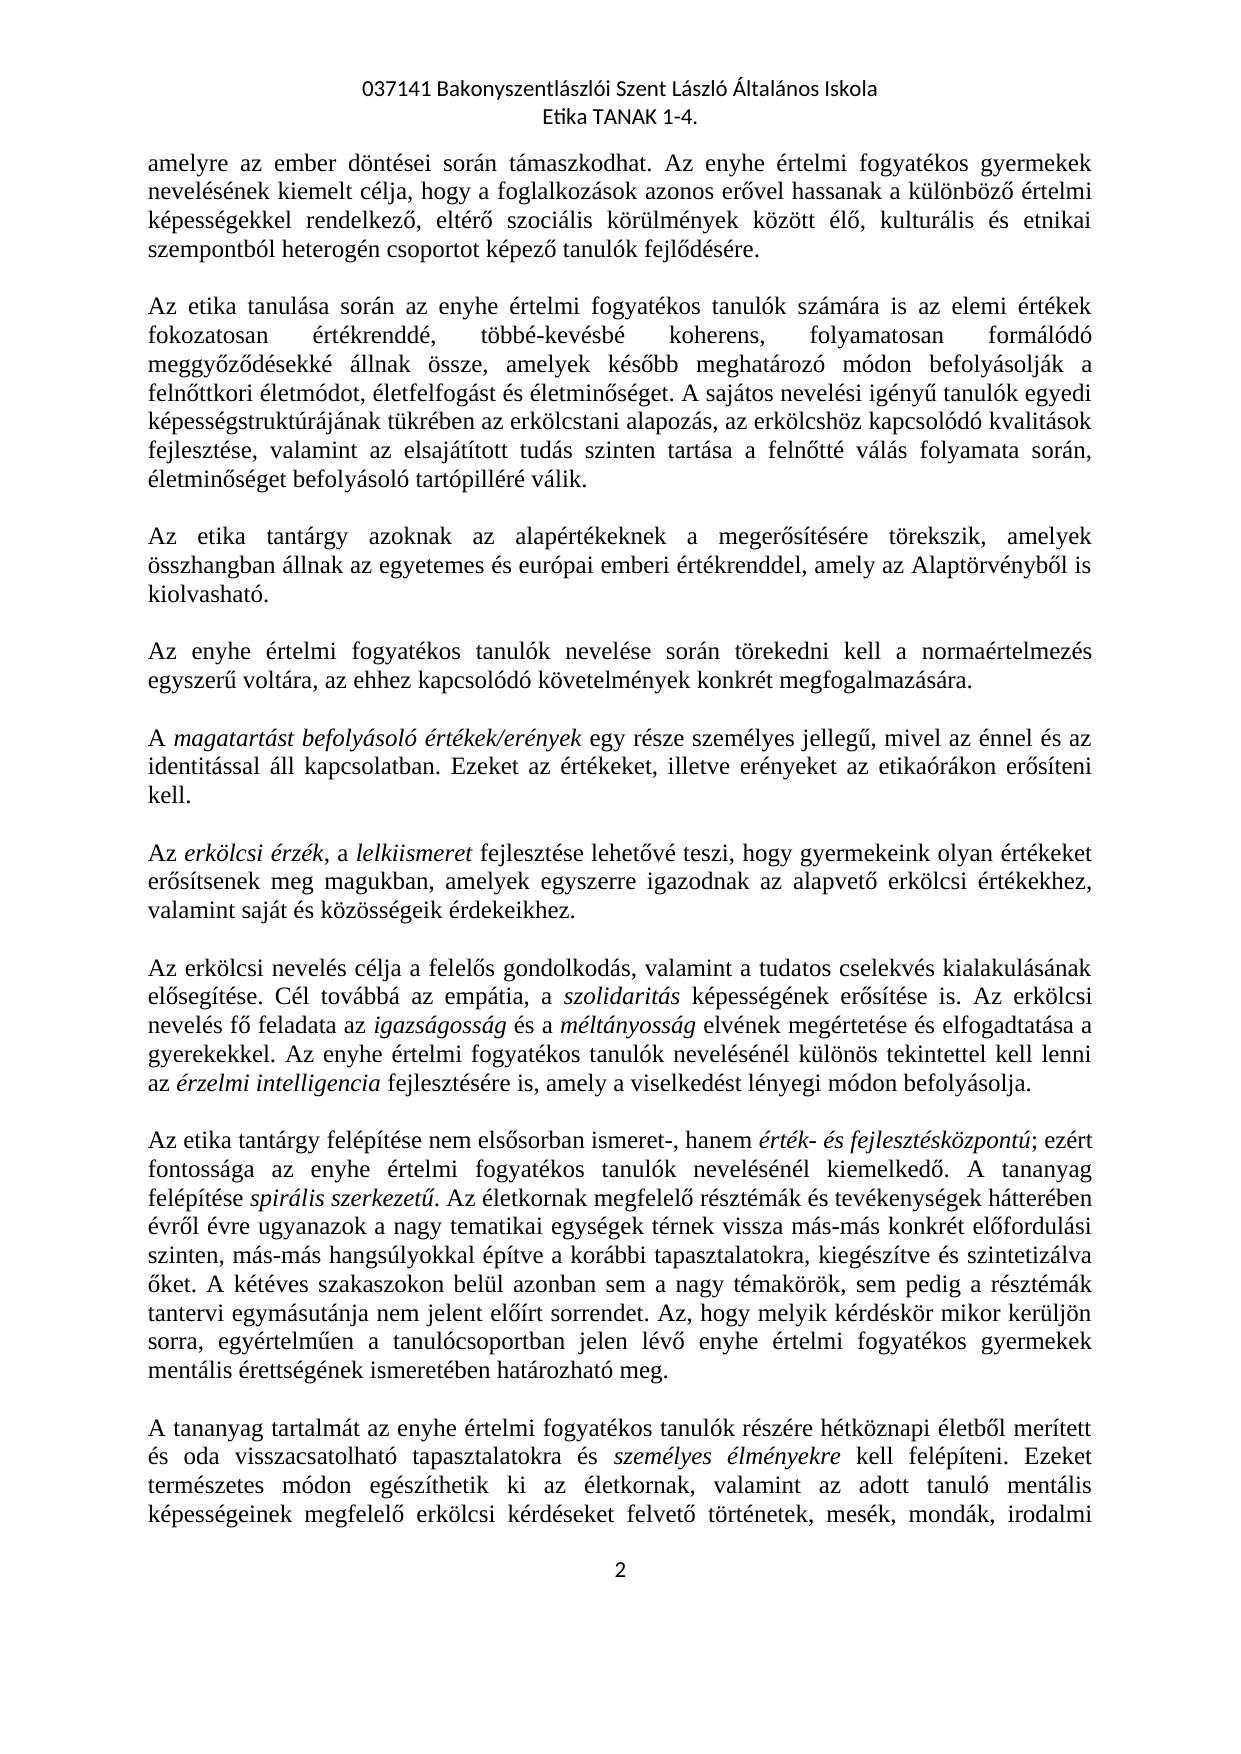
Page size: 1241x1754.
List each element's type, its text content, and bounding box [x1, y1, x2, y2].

text Az enyhe értelmi fogyatékos tanulók nevelése során törekedni kell a normaértelmezés egyszerű voltára, az ehhez kapcsolódó követelmények konkrét megfogalmazására. [148, 636, 1093, 694]
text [148, 1413, 1093, 1528]
text Az etika tantárgy felépítése nem elsősorban ismeret-, hanem érték- és fejlesztésközpontú; ezért fontossága az enyhe értelmi fogyatékos tanulók nevelésénél kiemelkedő. A tananyag felépítése spirális szerkezetű. Az életkornak megfelelő résztémák és tevékenységek hátterében évről évre ugyanazok a nagy tematikai egységek térnek vissza más-más konkrét előfordulási szinten, más-más hangsúlyokkal építve a korábbi tapasztalatokra, kiegészítve és szintetizálva őket. A kétéves szakaszokon belül azonban sem a nagy témakörök, sem pedig a résztémák tantervi egymásutánja nem jelent előírt sorrendet. Az, hogy melyik kérdéskör mikor kerüljön sorra, egyértelműen a tanulócsoportban jelen lévő enyhe értelmi fogyatékos gyermekek mentális érettségének ismeretében határozható meg. [148, 1125, 1093, 1384]
text Az erkölcsi érzék, a lelkiismeret fejlesztése lehetővé teszi, hogy gyermekeink olyan értékeket erősítsenek meg magukban, amelyek egyszerre igazodnak az alapvető erkölcsi értékekhez, valamint saját és közösségeik érdekeikhez. [148, 838, 1093, 924]
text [148, 148, 1093, 263]
text Az etika tanulása során az enyhe értelmi fogyatékos tanulók számára is az elemi értékek fokozatosan értékrenddé, többé-kevésbé koherens, folyamatosan formálódó meggyőződésekké állnak össze, amelyek később meghatározó módon befolyásolják a felnőttkori életmódot, életfelfogást és életminőséget. A sajátos nevelési igényű tanulók egyedi képességstruktúrájának tükrében az erkölcstani alapozás, az erkölcshöz kapcsolódó kvalitások fejlesztése, valamint az elsajátított tudás szinten tartása a felnőtté válás folyamata során, életminőséget befolyásoló tartópilléré válik. [148, 291, 1093, 493]
text Az etika tantárgy azoknak az alapértékeknek a megerősítésére törekszik, amelyek összhangban állnak az egyetemes és európai emberi értékrenddel, amely az Alaptörvényből is kiolvasható. [148, 521, 1093, 608]
text Az erkölcsi nevelés célja a felelős gondolkodás, valamint a tudatos cselekvés kialakulásának elősegítése. Cél továbbá az empátia, a szolidaritás képességének erősítése is. Az erkölcsi nevelés fő feladata az igazságosság és a méltányosság elvének megértetése és elfogadtatása a gyerekekkel. Az enyhe értelmi fogyatékos tanulók nevelésénél különös tekintettel kell lenni az érzelmi intelligencia fejlesztésére is, amely a viselkedést lényegi módon befolyásolja. [148, 953, 1093, 1096]
text A magatartást befolyásoló értékek/erények egy része személyes jellegű, mivel az énnel és az identitással áll kapcsolatban. Ezeket az értékeket, illetve erényeket az etikaórákon erősíteni kell. [148, 723, 1093, 809]
